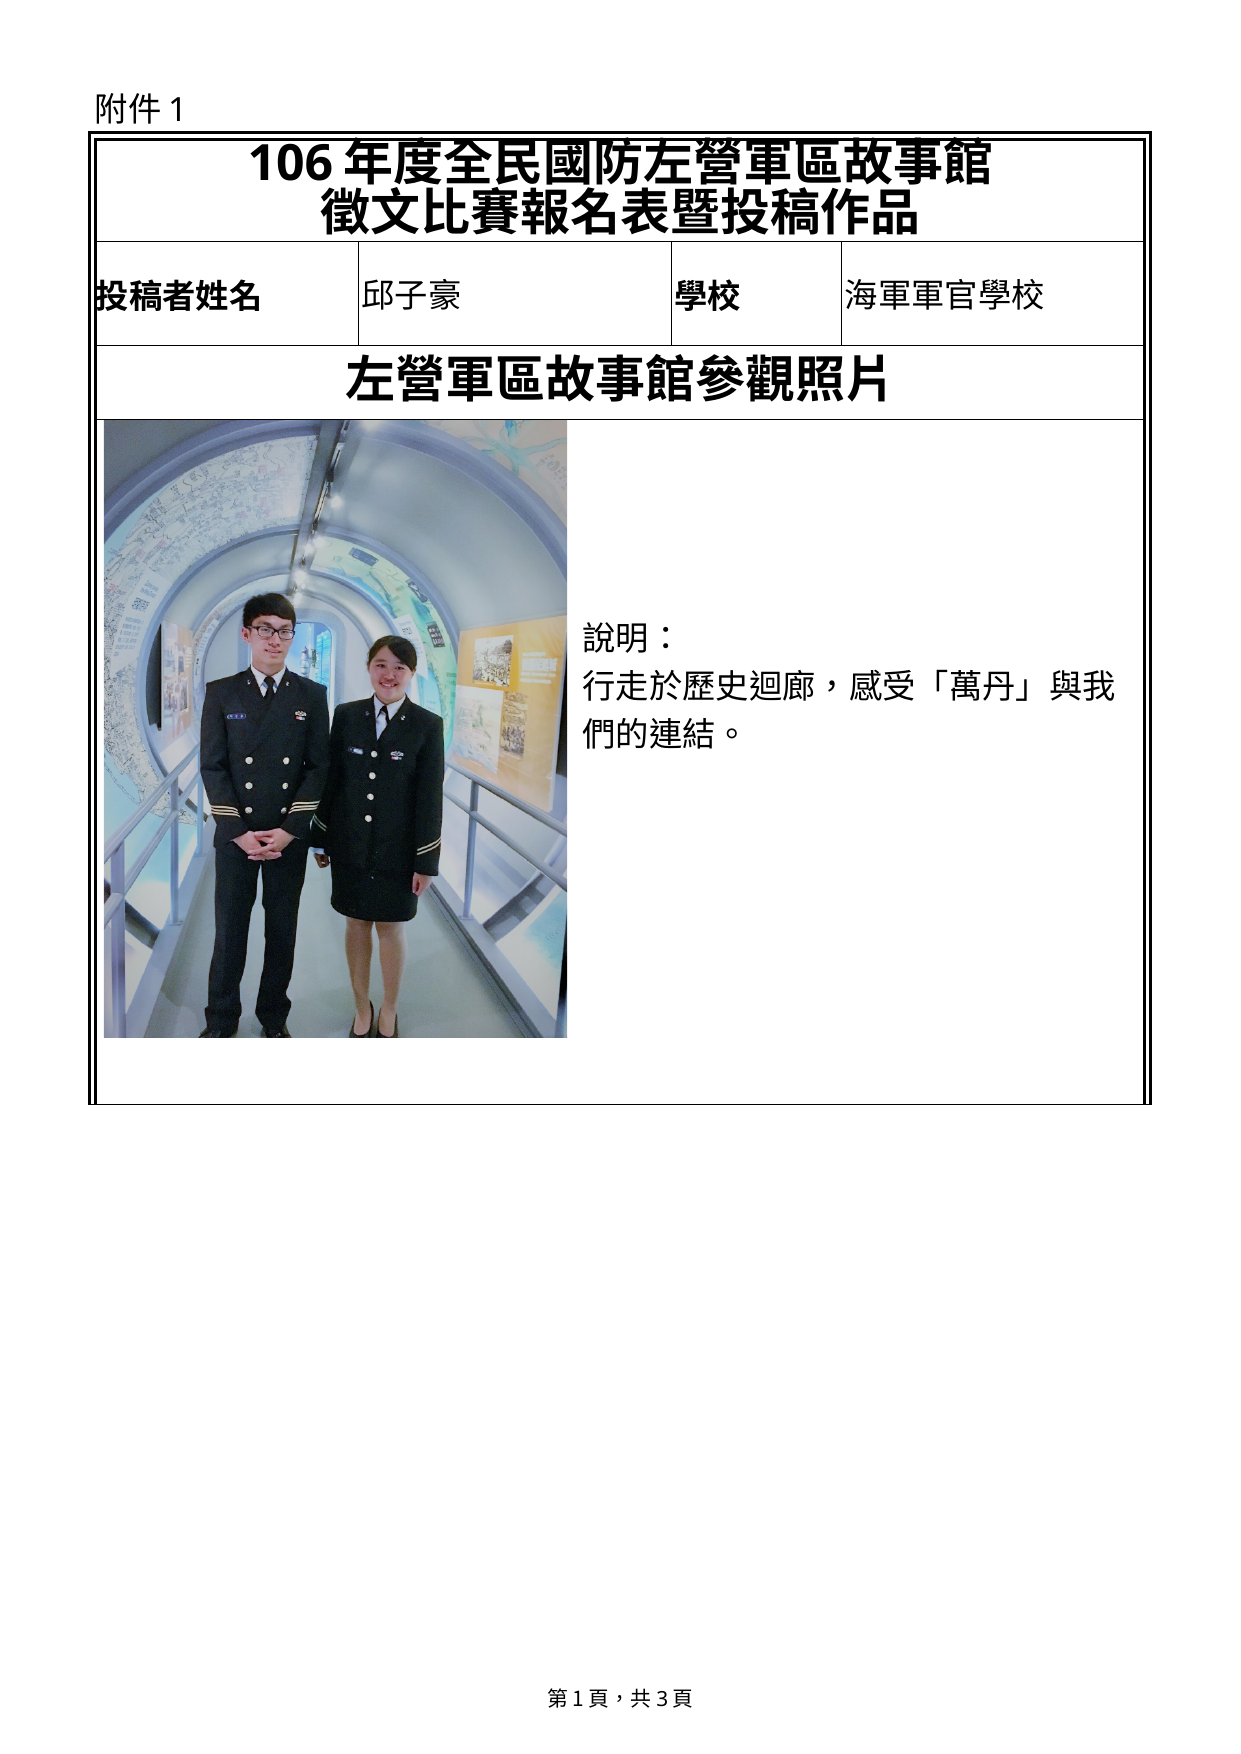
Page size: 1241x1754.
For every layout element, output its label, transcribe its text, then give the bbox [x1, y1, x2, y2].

table_header 106年度全民國防左營軍區故事館 徵文比賽報名表暨投稿作品 [93, 134, 1147, 241]
table_cell 學校 [672, 242, 841, 345]
table_cell 海軍軍官學校 [842, 242, 1143, 345]
table_cell 邱子豪 [359, 242, 671, 345]
text 附件1 [94, 83, 1146, 131]
table_cell [97, 420, 1143, 1104]
picture [103, 420, 568, 1038]
table_cell 投稿者姓名 [97, 242, 358, 345]
table_cell 左營軍區故事館參觀照片 [97, 346, 1143, 419]
